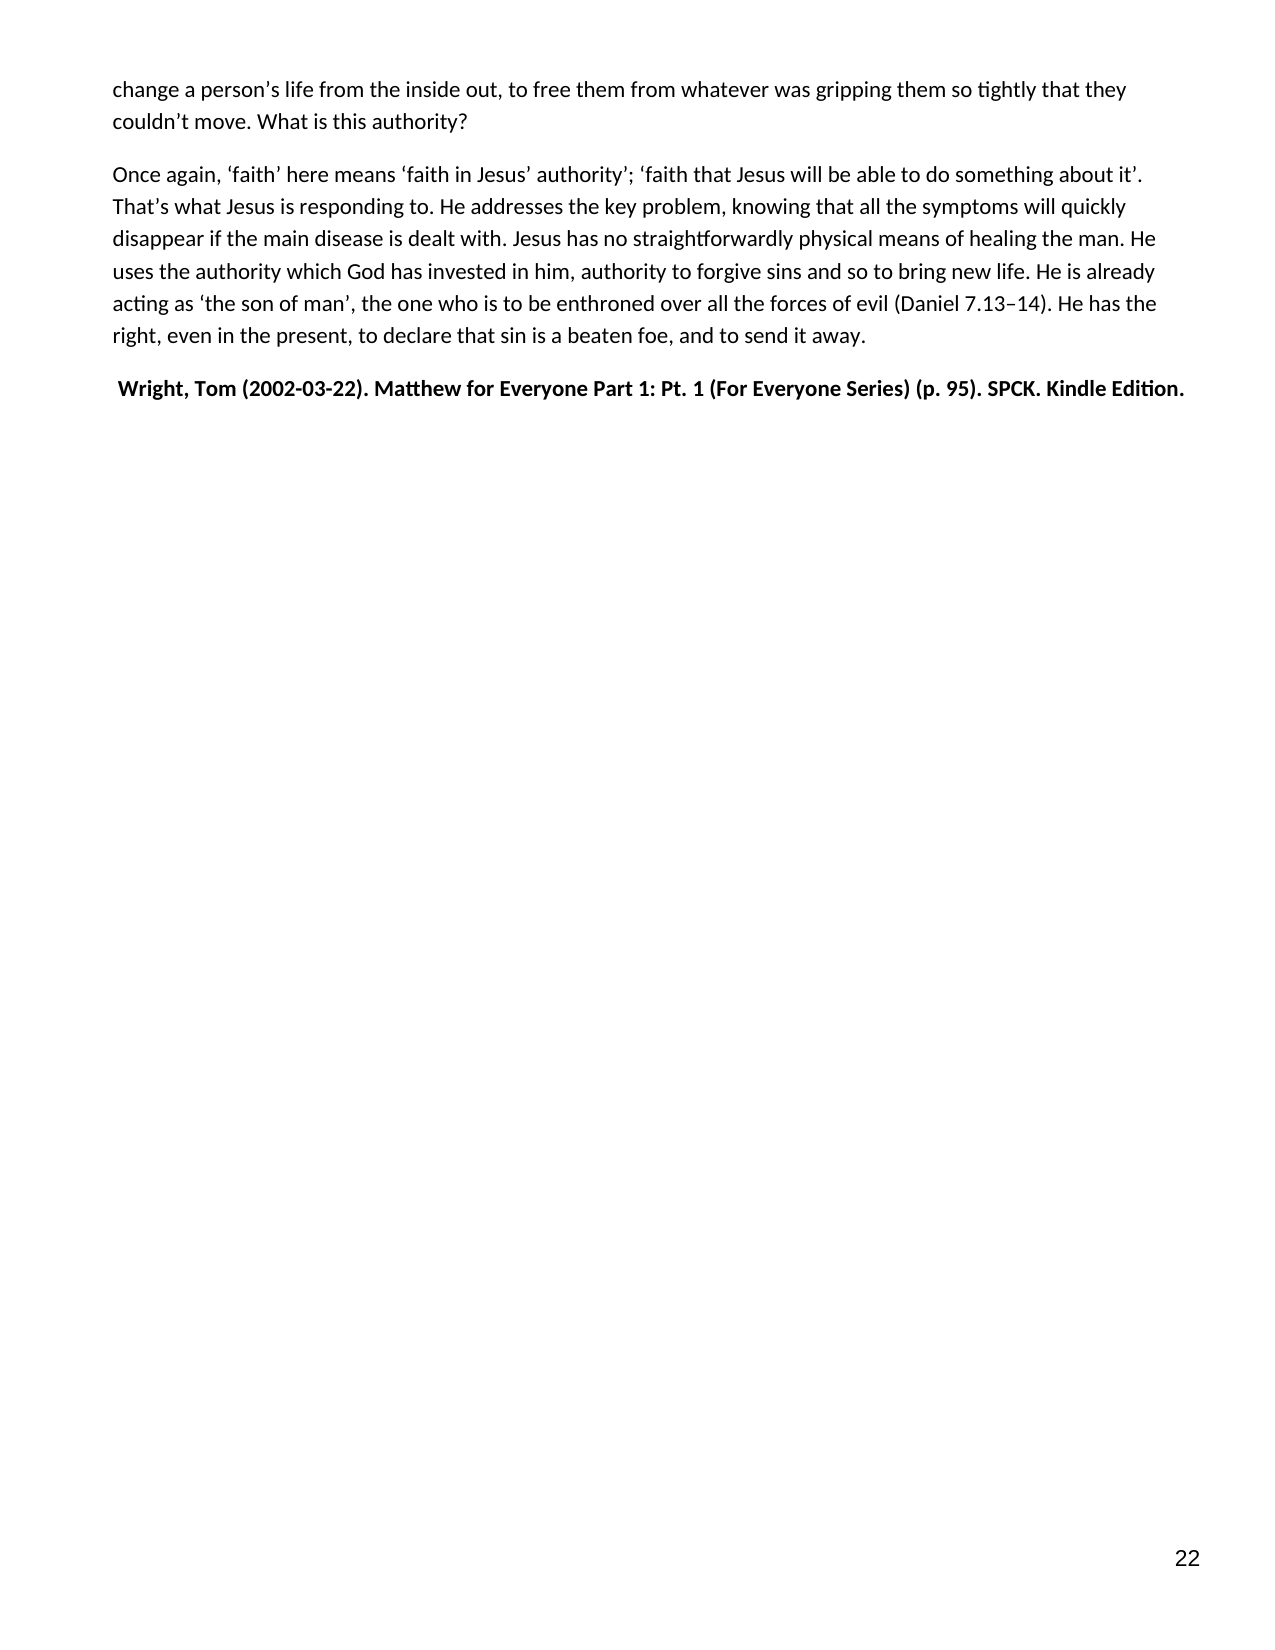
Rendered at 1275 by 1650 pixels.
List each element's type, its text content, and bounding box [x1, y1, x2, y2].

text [112, 75, 1200, 135]
text Once again, ‘faith’ here means ‘faith in Jesus’ authority’; ‘faith that Jesus will be able to do something about it’. That’s what Jesus is responding to. He addresses the key problem, knowing that all the symptoms will quickly disappear if the main disease is dealt with. Jesus has no straightforwardly physical means of healing the man. He uses the authority which God has invested in him, authority to forgive sins and so to bring new life. He is already acting as ‘the son of man’, the one who is to be enthroned over all the forces of evil (Daniel 7.13–14). He has the right, even in the present, to declare that sin is a beaten foe, and to send it away. [112, 160, 1200, 349]
text Wright, Tom (2002-03-22). Matthew for Everyone Part 1: Pt. 1 (For Everyone Series) (p. 95). SPCK. Kindle Edition. [112, 374, 1200, 402]
